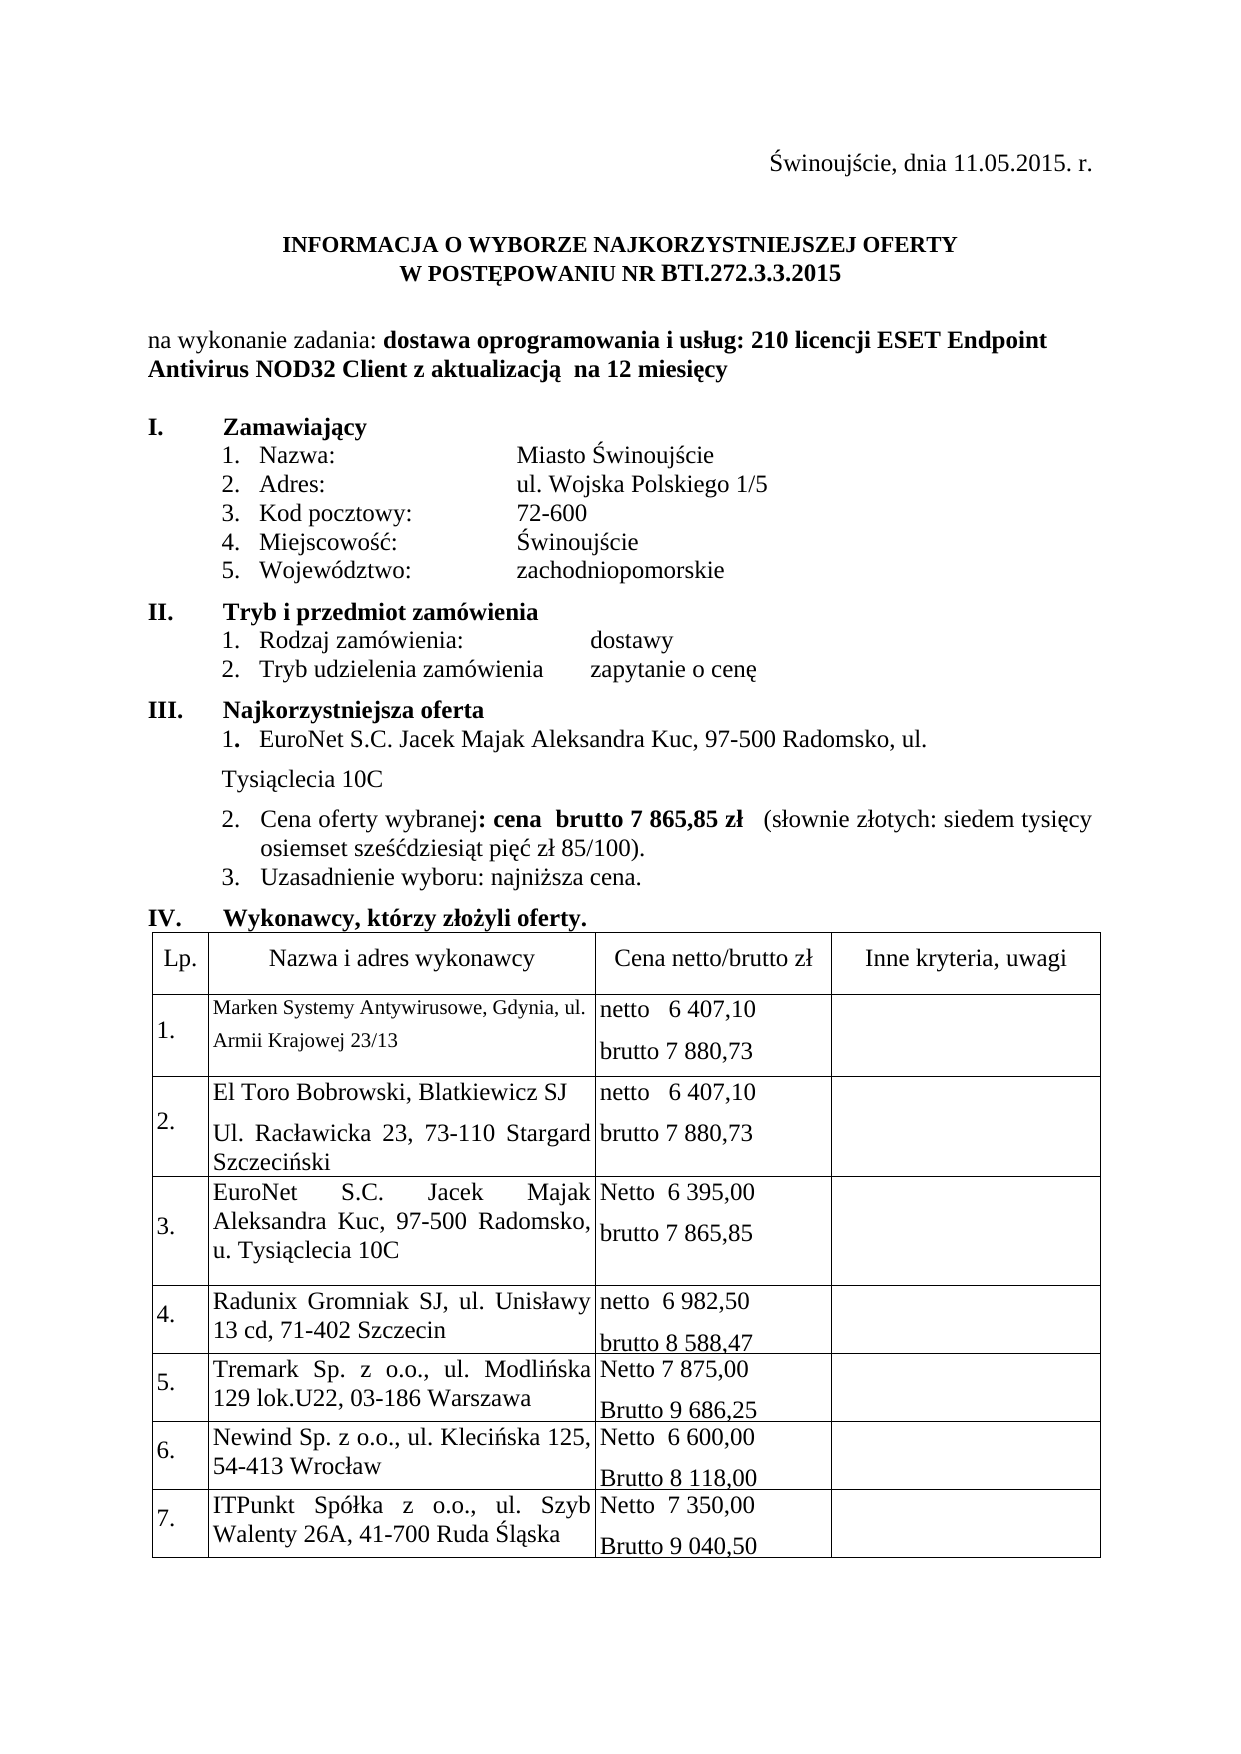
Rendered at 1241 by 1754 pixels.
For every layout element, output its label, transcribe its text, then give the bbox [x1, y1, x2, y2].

list Kod pocztowy: 72-600 [221, 498, 1093, 527]
table_header Inne kryteria, uwagi [832, 933, 1100, 993]
table_cell Tremark Sp. z o.o., ul. Modlińska 129 lok.U22, 03-186 Warszawa [209, 1354, 595, 1421]
list Zamawiający [148, 412, 1093, 440]
table_header Nazwa i adres wykonawcy [209, 933, 595, 993]
table_cell El Toro Bobrowski, Blatkiewicz SJ Ul. Racławicka 23, 73-110 Stargard Szczeciński [209, 1077, 595, 1176]
table_cell Netto 7 350,00 Brutto 9 040,50 [596, 1490, 831, 1557]
text 3. Uzasadnienie wyboru: najniższa cena. [221, 862, 1093, 891]
table_cell [832, 1077, 1100, 1176]
text na wykonanie zadania: dostawa oprogramowania i usług: 210 licencji ESET Endpoint Antivirus NOD32 Client z aktualizacją na 12 miesięcy [148, 325, 1093, 383]
table_cell 4. [153, 1286, 208, 1353]
table_cell 7. [153, 1490, 208, 1557]
text 1. EuroNet S.C. Jacek Majak Aleksandra Kuc, 97-500 Radomsko, ul. Tysiąclecia 10C [221, 724, 1093, 793]
list Najkorzystniejsza oferta [148, 695, 1093, 724]
table_cell 6. [153, 1422, 208, 1489]
table_cell 1. [153, 995, 208, 1076]
list Wykonawcy, którzy złożyli oferty. [148, 903, 1093, 932]
table_cell [832, 995, 1100, 1076]
table_cell [832, 1422, 1100, 1489]
table_cell netto 6 407,10 brutto 7 880,73 [596, 995, 831, 1076]
list Adres: ul. Wojska Polskiego 1/5 [221, 469, 1093, 498]
table_cell 3. [153, 1177, 208, 1285]
list Województwo: zachodniopomorskie [221, 555, 1093, 584]
table_header Cena netto/brutto zł [596, 933, 831, 993]
list Miejscowość: Świnoujście [221, 527, 1093, 555]
table_cell Netto 6 600,00 Brutto 8 118,00 [596, 1422, 831, 1489]
list Nazwa: Miasto Świnoujście [221, 440, 1093, 469]
table_cell Netto 6 395,00 brutto 7 865,85 [596, 1177, 831, 1285]
table_cell [832, 1286, 1100, 1353]
table_header Lp. [153, 933, 208, 993]
list Rodzaj zamówienia: dostawy [221, 625, 1093, 654]
list Tryb udzielenia zamówienia zapytanie o cenę [221, 654, 1093, 683]
table_cell Netto 7 875,00 Brutto 9 686,25 [596, 1354, 831, 1421]
text 2. Cena oferty wybranej: cena brutto 7 865,85 zł (słownie złotych: siedem tysięcy osiemset sześćdziesiąt pięć zł 85/100). [221, 804, 1093, 862]
table_cell 2. [153, 1077, 208, 1176]
table_cell netto 6 407,10 brutto 7 880,73 [596, 1077, 831, 1176]
table_cell [832, 1490, 1100, 1557]
table_cell [832, 1177, 1100, 1285]
table_cell [832, 1354, 1100, 1421]
table_cell netto 6 982,50 brutto 8 588,47 [596, 1286, 831, 1353]
text Świnoujście, dnia 11.05.2015. r. [148, 148, 1093, 176]
table_cell Radunix Gromniak SJ, ul. Unisławy 13 cd, 71-402 Szczecin [209, 1286, 595, 1353]
table_cell ITPunkt Spółka z o.o., ul. Szyb Walenty 26A, 41-700 Ruda Śląska [209, 1490, 595, 1557]
text w postępowaniu nr BTI.272.3.3.2015 [148, 258, 1093, 287]
table_cell Marken Systemy Antywirusowe, Gdynia, ul. Armii Krajowej 23/13 [209, 995, 595, 1076]
list Tryb i przedmiot zamówienia [148, 597, 1093, 625]
subtitle INFORMACJA o wyborze najkorzystniejszej oferty [148, 231, 1093, 258]
table_cell EuroNet S.C. Jacek Majak Aleksandra Kuc, 97-500 Radomsko, u. Tysiąclecia 10C [209, 1177, 595, 1285]
table_cell Newind Sp. z o.o., ul. Klecińska 125, 54-413 Wrocław [209, 1422, 595, 1489]
table_cell 5. [153, 1354, 208, 1421]
